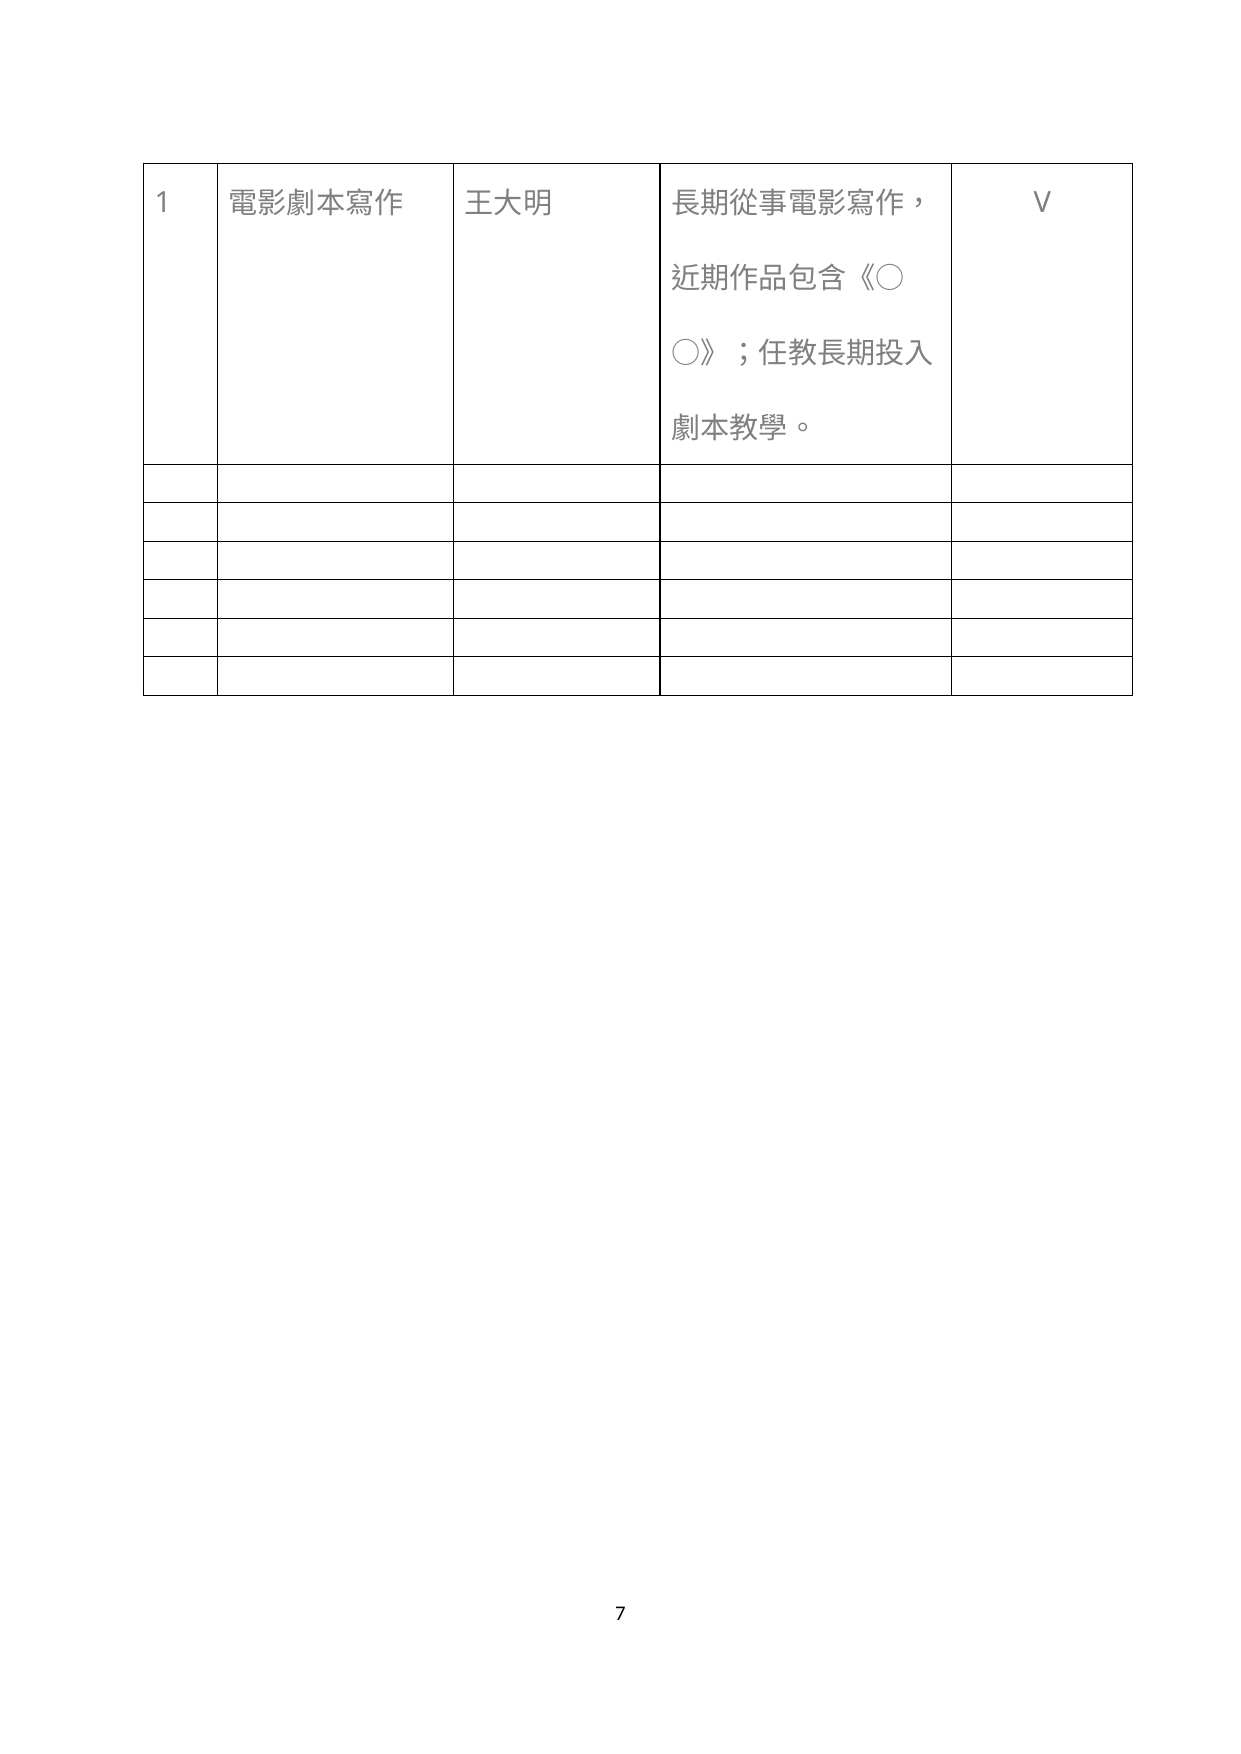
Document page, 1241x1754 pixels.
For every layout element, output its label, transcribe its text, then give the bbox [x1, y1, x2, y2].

table_cell [661, 503, 951, 541]
table_cell [454, 542, 659, 579]
table_cell [661, 619, 951, 656]
table_cell [144, 580, 217, 618]
table_cell [218, 503, 453, 541]
table_cell 王大明 [454, 164, 659, 463]
table_cell [454, 657, 659, 695]
table_cell [454, 503, 659, 541]
table_cell 電影劇本寫作 [218, 164, 453, 463]
table_cell [661, 465, 951, 502]
table_cell [661, 657, 951, 695]
table_cell V [952, 164, 1132, 463]
table_cell [952, 542, 1132, 579]
table_cell [218, 580, 453, 618]
table_cell [952, 503, 1132, 541]
table_cell [952, 657, 1132, 695]
table_cell [144, 503, 217, 541]
table_cell [218, 619, 453, 656]
table_cell [144, 542, 217, 579]
table_cell [144, 465, 217, 502]
table_cell [454, 465, 659, 502]
table_cell [218, 657, 453, 695]
table_cell 長期從事電影寫作，近期作品包含《○○》；任教長期投入劇本教學。 [661, 164, 951, 463]
table_cell [661, 580, 951, 618]
table_cell [218, 465, 453, 502]
table_cell [952, 580, 1132, 618]
table_cell [144, 619, 217, 656]
table_cell [144, 657, 217, 695]
table_cell [454, 619, 659, 656]
table_cell [454, 580, 659, 618]
table_cell [661, 542, 951, 579]
table_cell [952, 619, 1132, 656]
table_cell [952, 465, 1132, 502]
table_cell [218, 542, 453, 579]
table_cell 1 [144, 164, 217, 463]
